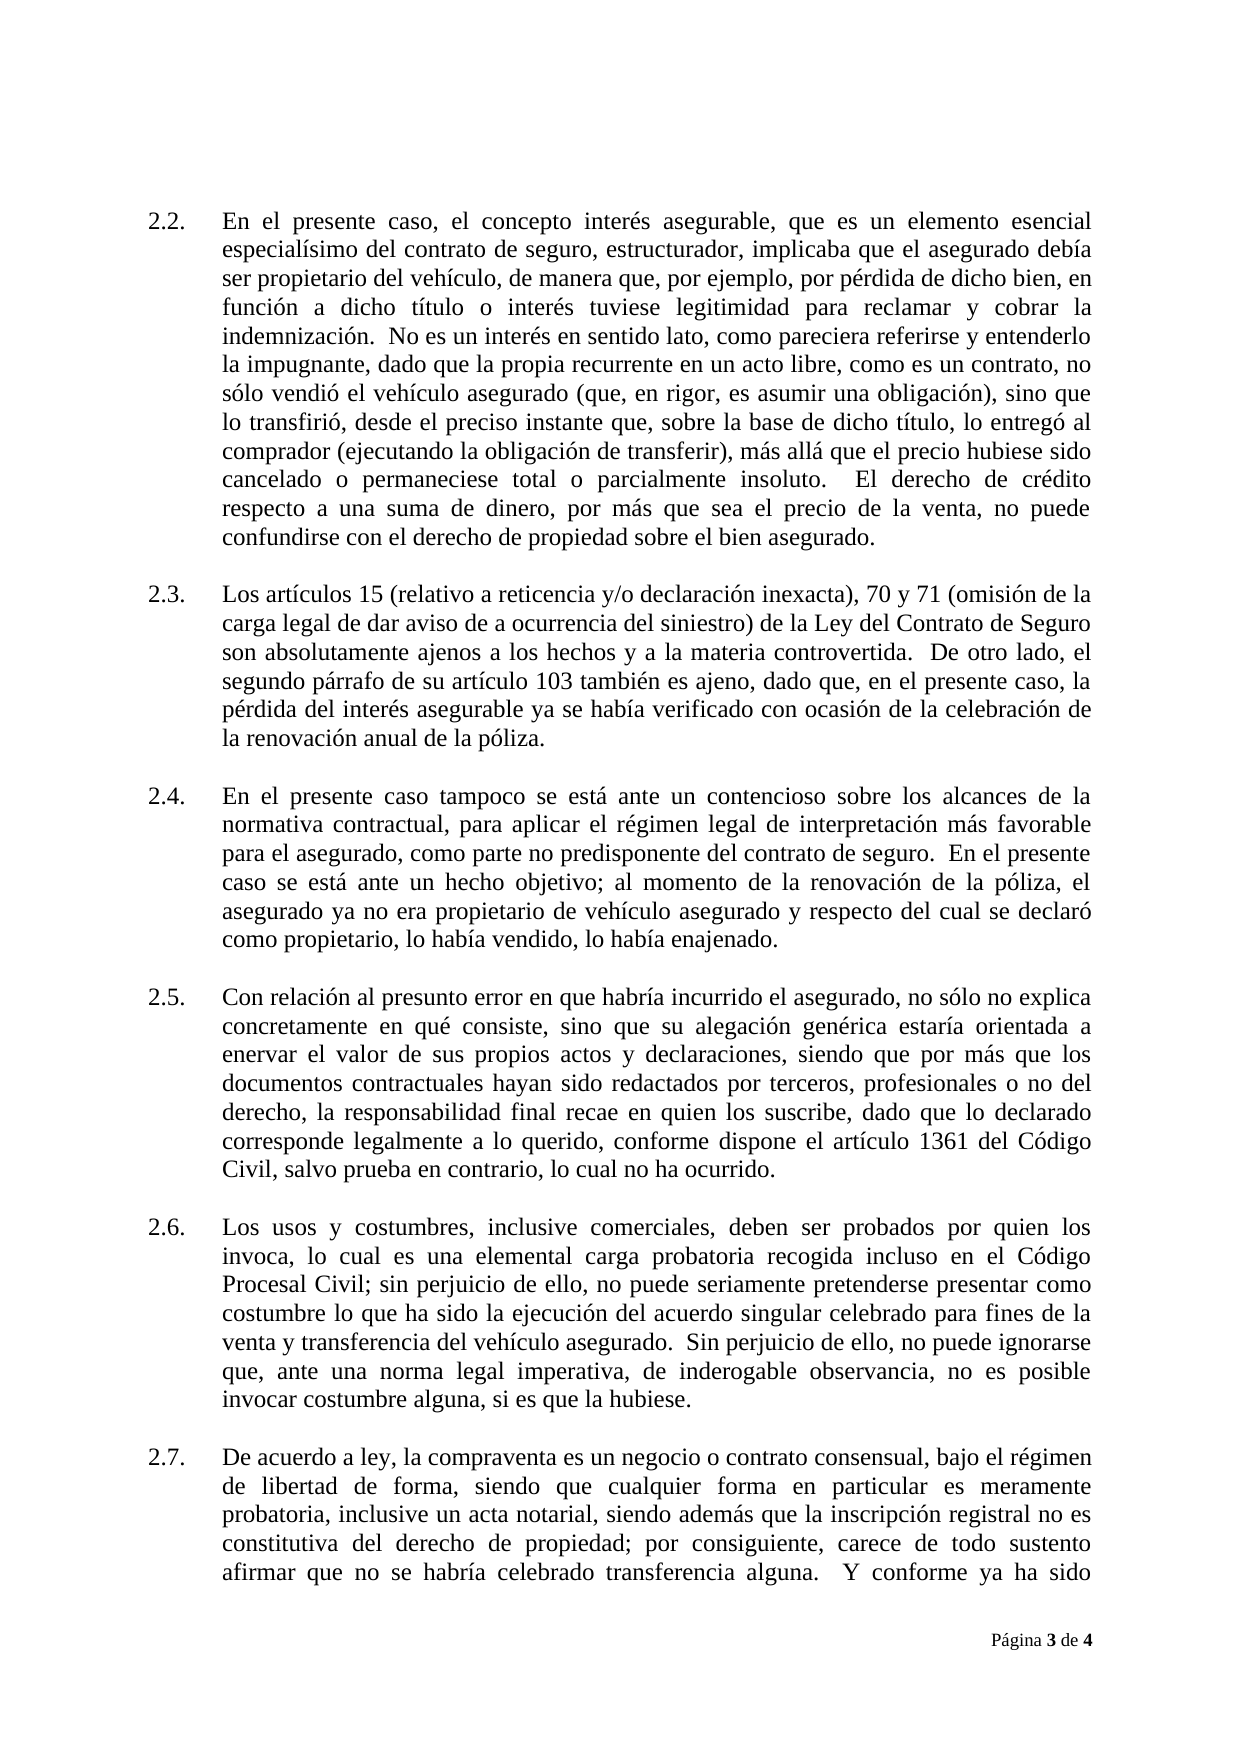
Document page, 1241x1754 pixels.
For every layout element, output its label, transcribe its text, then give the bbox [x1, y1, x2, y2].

text 2.2. En el presente caso, el concepto interés asegurable, que es un elemento esencial especialísimo del contrato de seguro, estructurador, implicaba que el asegurado debía ser propietario del vehículo, de manera que, por ejemplo, por pérdida de dicho bien, en función a dicho título o interés tuviese legitimidad para reclamar y cobrar la indemnización. No es un interés en sentido lato, como pareciera referirse y entenderlo la impugnante, dado que la propia recurrente en un acto libre, como es un contrato, no sólo vendió el vehículo asegurado (que, en rigor, es asumir una obligación), sino que lo transfirió, desde el preciso instante que, sobre la base de dicho título, lo entregó al comprador (ejecutando la obligación de transferir), más allá que el precio hubiese sido cancelado o permaneciese total o parcialmente insoluto. El derecho de crédito respecto a una suma de dinero, por más que sea el precio de la venta, no puede confundirse con el derecho de propiedad sobre el bien asegurado. [148, 206, 1092, 551]
text 2.4. En el presente caso tampoco se está ante un contencioso sobre los alcances de la normativa contractual, para aplicar el régimen legal de interpretación más favorable para el asegurado, como parte no predisponente del contrato de seguro. En el presente caso se está ante un hecho objetivo; al momento de la renovación de la póliza, el asegurado ya no era propietario de vehículo asegurado y respecto del cual se declaró como propietario, lo había vendido, lo había enajenado. [148, 781, 1092, 953]
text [148, 1442, 1092, 1586]
text 2.5. Con relación al presunto error en que habría incurrido el asegurado, no sólo no explica concretamente en qué consiste, sino que su alegación genérica estaría orientada a enervar el valor de sus propios actos y declaraciones, siendo que por más que los documentos contractuales hayan sido redactados por terceros, profesionales o no del derecho, la responsabilidad final recae en quien los suscribe, dado que lo declarado corresponde legalmente a lo querido, conforme dispone el artículo 1361 del Código Civil, salvo prueba en contrario, lo cual no ha ocurrido. [148, 982, 1092, 1183]
text 2.3. Los artículos 15 (relativo a reticencia y/o declaración inexacta), 70 y 71 (omisión de la carga legal de dar aviso de a ocurrencia del siniestro) de la Ley del Contrato de Seguro son absolutamente ajenos a los hechos y a la materia controvertida. De otro lado, el segundo párrafo de su artículo 103 también es ajeno, dado que, en el presente caso, la pérdida del interés asegurable ya se había verificado con ocasión de la celebración de la renovación anual de la póliza. [148, 579, 1092, 752]
text 2.6. Los usos y costumbres, inclusive comerciales, deben ser probados por quien los invoca, lo cual es una elemental carga probatoria recogida incluso en el Código Procesal Civil; sin perjuicio de ello, no puede seriamente pretenderse presentar como costumbre lo que ha sido la ejecución del acuerdo singular celebrado para fines de la venta y transferencia del vehículo asegurado. Sin perjuicio de ello, no puede ignorarse que, ante una norma legal imperativa, de inderogable observancia, no es posible invocar costumbre alguna, si es que la hubiese. [148, 1212, 1092, 1413]
